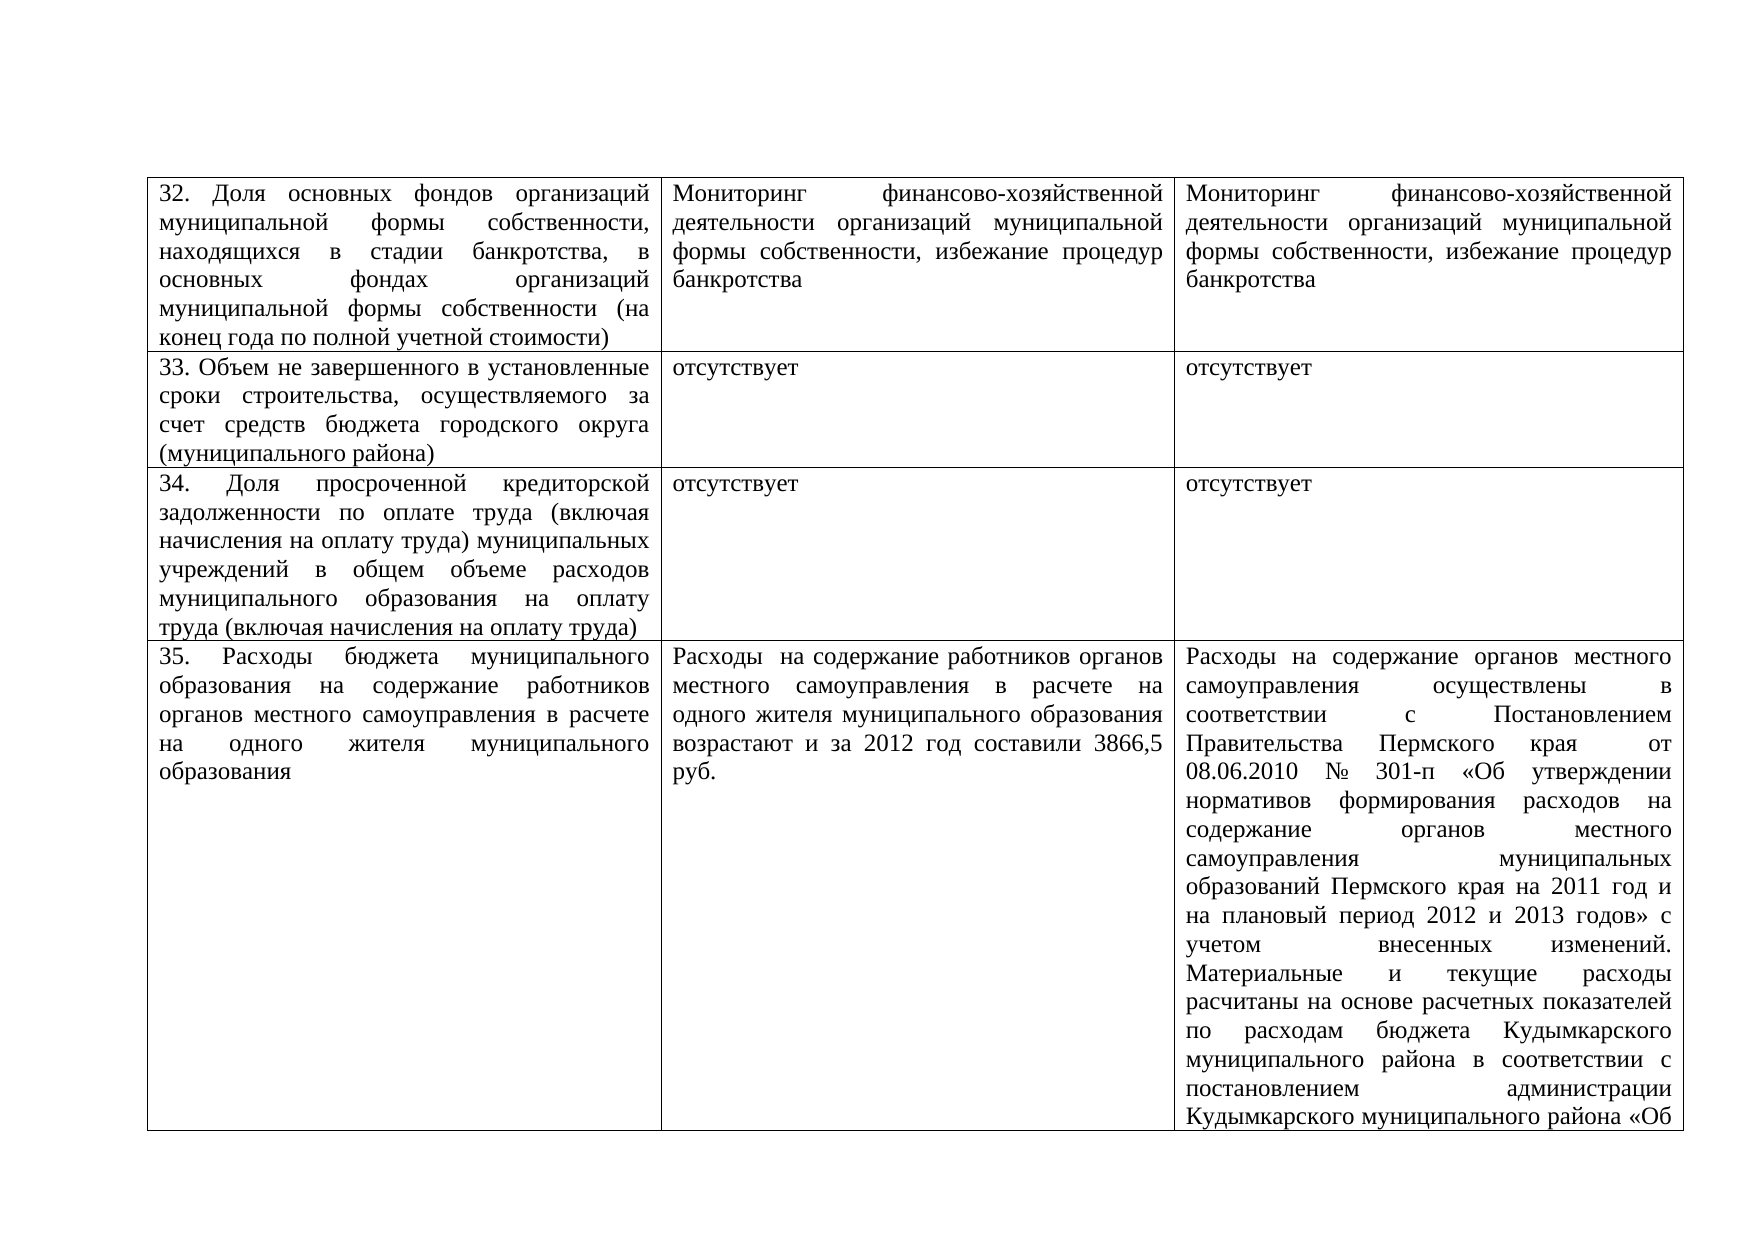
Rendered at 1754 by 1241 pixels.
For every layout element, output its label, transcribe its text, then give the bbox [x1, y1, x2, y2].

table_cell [148, 641, 661, 1130]
table_cell отсутствует [662, 352, 1174, 467]
table_cell Мониторинг финансово-хозяйственной деятельности организаций муниципальной формы собственности, избежание процедур банкротства [662, 178, 1174, 351]
table_cell отсутствует [1175, 468, 1683, 640]
table_cell 32. Доля основных фондов организаций муниципальной формы собственности, находящихся в стадии банкротства, в основных фондах организаций муниципальной формы собственности (на конец года по полной учетной стоимости) [148, 178, 661, 351]
table_cell 33. Объем не завершенного в установленные сроки строительства, осуществляемого за счет средств бюджета городского округа (муниципального района) [148, 352, 661, 467]
table_cell Мониторинг финансово-хозяйственной деятельности организаций муниципальной формы собственности, избежание процедур банкротства [1175, 178, 1683, 351]
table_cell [1175, 641, 1683, 1130]
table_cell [662, 641, 1174, 1130]
table_cell отсутствует [1175, 352, 1683, 467]
table_cell отсутствует [662, 468, 1174, 640]
table_cell 34. Доля просроченной кредиторской задолженности по оплате труда (включая начисления на оплату труда) муниципальных учреждений в общем объеме расходов муниципального образования на оплату труда (включая начисления на оплату труда) [148, 468, 661, 640]
